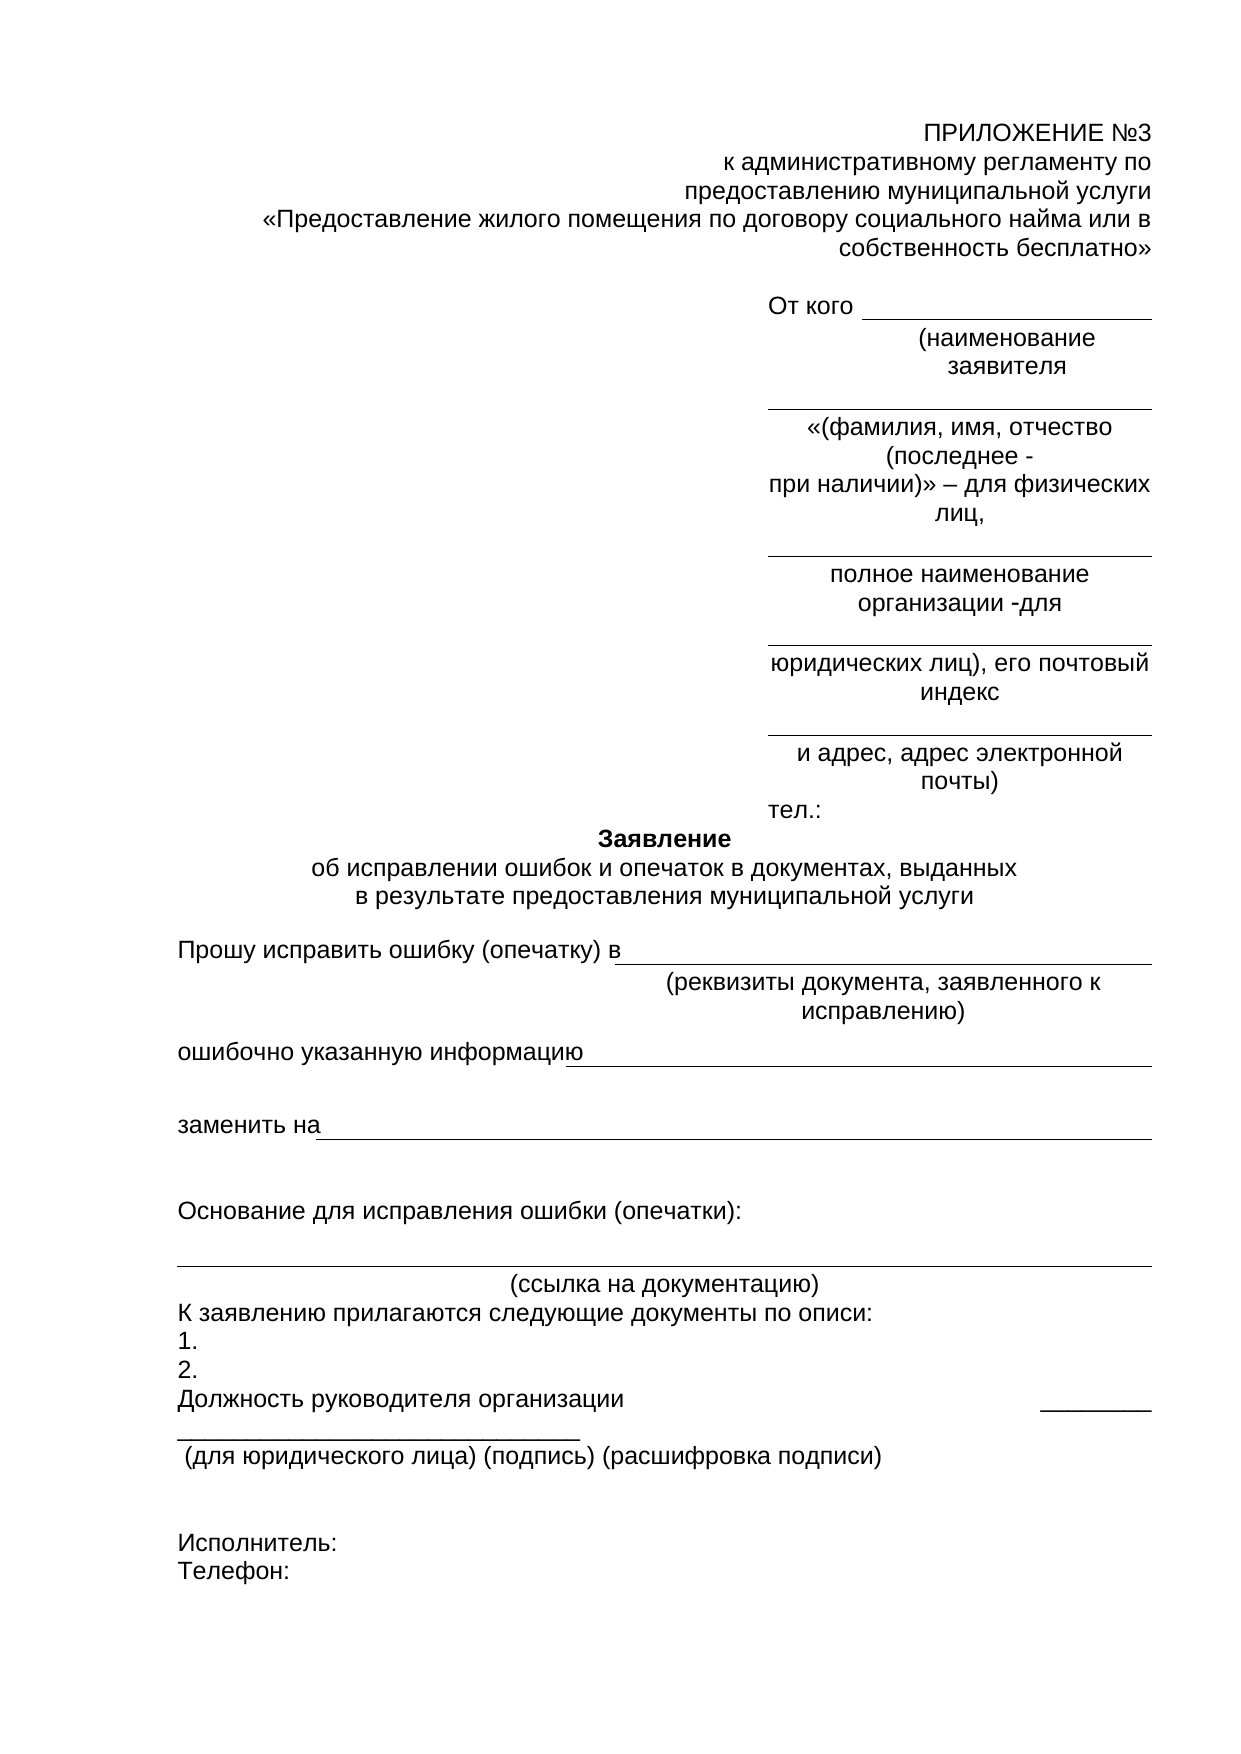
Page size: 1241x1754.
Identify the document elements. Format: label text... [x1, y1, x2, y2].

text об исправлении ошибок и опечаток в документах, выданных в результате предоставления муниципальной услуги [177, 853, 1152, 910]
text ПРИЛОЖЕНИЕ №3 [177, 118, 1152, 147]
text 1. [177, 1326, 1152, 1355]
text (ссылка на документацию) [177, 1267, 1152, 1298]
text От кого [768, 291, 1152, 319]
text предоставлению муниципальной услуги [177, 176, 1152, 204]
text Прошу исправить ошибку (опечатку) в [177, 935, 1152, 964]
text и адрес, адрес электронной почты) [768, 736, 1152, 795]
text «Предоставление жилого помещения по договору социального найма или в собственность бесплатно» [177, 204, 1152, 262]
text Заявление [177, 824, 1152, 853]
text тел.: [768, 795, 1152, 824]
text Основание для исправления ошибки (опечатки): [177, 1196, 1152, 1224]
text ошибочно указанную информацию [177, 1037, 1152, 1066]
text (для юридического лица) (подпись) (расшифровка подписи) [177, 1441, 1152, 1470]
text полное наименование организации для [768, 557, 1152, 616]
text Телефон: [177, 1556, 1152, 1585]
text юридических лиц), его почтовый индекс [768, 646, 1152, 706]
text (наименование заявителя [862, 320, 1152, 380]
text К заявлению прилагаются следующие документы по описи: [177, 1298, 1152, 1326]
text заменить на [177, 1110, 1152, 1139]
text 2. [177, 1355, 1152, 1384]
text к административному регламенту по [177, 147, 1152, 176]
text Должность руководителя организации ________ _____________________________ [177, 1384, 1152, 1441]
text Исполнитель: [177, 1528, 1152, 1556]
text «(фамилия, имя, отчество (последнее - при наличии)» – для физических лиц, [768, 410, 1152, 527]
text (реквизиты документа, заявленного к исправлению) [615, 965, 1152, 1024]
